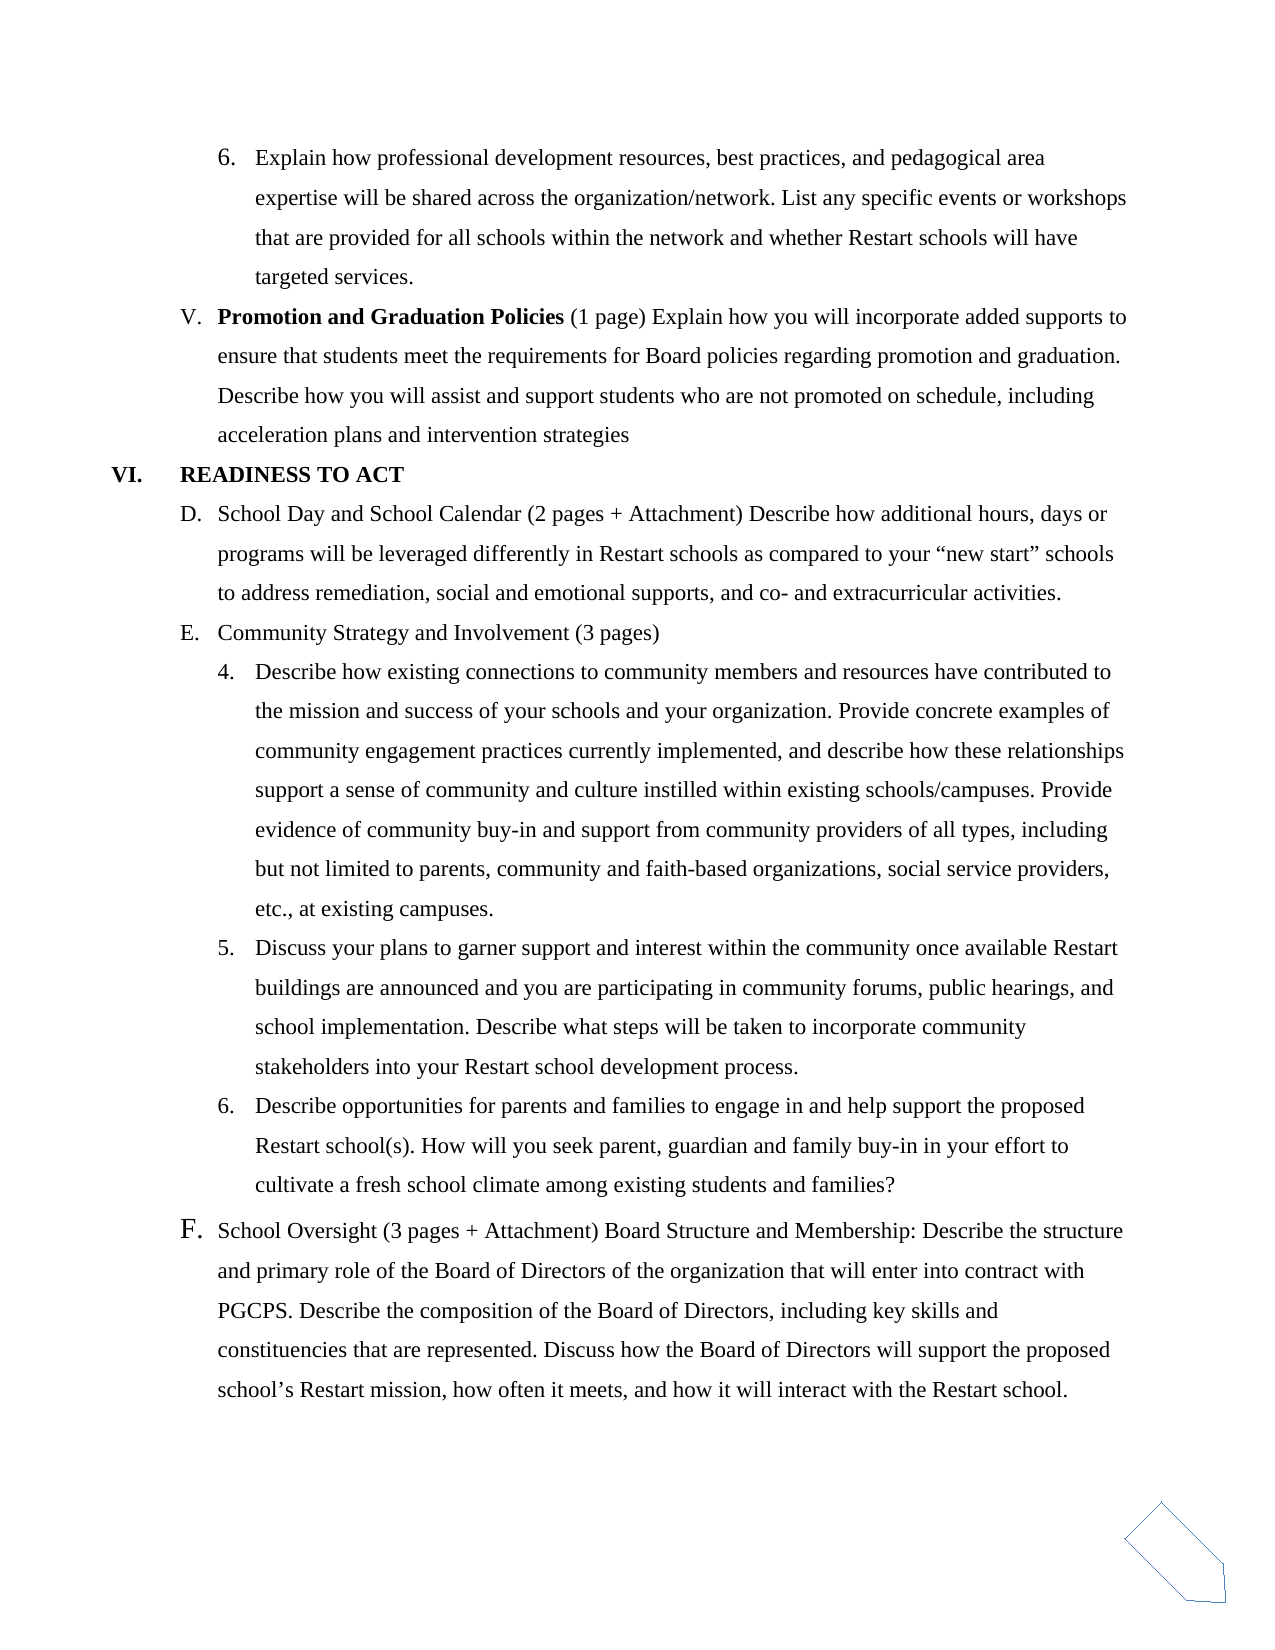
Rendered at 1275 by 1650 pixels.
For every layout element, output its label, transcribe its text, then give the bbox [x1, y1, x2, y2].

list READINESS TO ACT [142, 461, 1132, 487]
list School Day and School Calendar (2 pages + Attachment) Describe how additional hours, days or programs will be leveraged differently in Restart schools as compared to your “new start” schools to address remediation, social and emotional supports, and co- and extracurricular activities. [180, 500, 1132, 606]
list Community Strategy and Involvement (3 pages) [180, 619, 1132, 645]
list Describe how existing connections to community members and resources have contributed to the mission and success of your schools and your organization. Provide concrete examples of community engagement practices currently implemented, and describe how these relationships support a sense of community and culture instilled within existing schools/campuses. Provide evidence of community buy-in and support from community providers of all types, including but not limited to parents, community and faith-based organizations, social service providers, etc., at existing campuses. [217, 658, 1132, 921]
list Discuss your plans to garner support and interest within the community once available Restart buildings are announced and you are participating in community forums, public hearings, and school implementation. Describe what steps will be taken to incorporate community stakeholders into your Restart school development process. [217, 934, 1132, 1079]
list Explain how professional development resources, best practices, and pedagogical area expertise will be shared across the organization/network. List any specific events or workshops that are provided for all schools within the network and whether Restart schools will have targeted services. [217, 142, 1132, 290]
list Describe opportunities for parents and families to engage in and help support the proposed Restart school(s). How will you seek parent, guardian and family buy-in in your effort to cultivate a fresh school climate among existing students and families? [217, 1092, 1132, 1198]
list School Oversight (3 pages + Attachment) Board Structure and Membership: Describe the structure and primary role of the Board of Directors of the organization that will enter into contract with PGCPS. Describe the composition of the Board of Directors, including key skills and constituencies that are represented. Discuss how the Board of Directors will support the proposed school’s Restart mission, how often it meets, and how it will interact with the Restart school. [180, 1211, 1132, 1402]
list Promotion and Graduation Policies (1 page) Explain how you will incorporate added supports to ensure that students meet the requirements for Board policies regarding promotion and graduation. Describe how you will assist and support students who are not promoted on schedule, including acceleration plans and intervention strategies [180, 303, 1132, 448]
